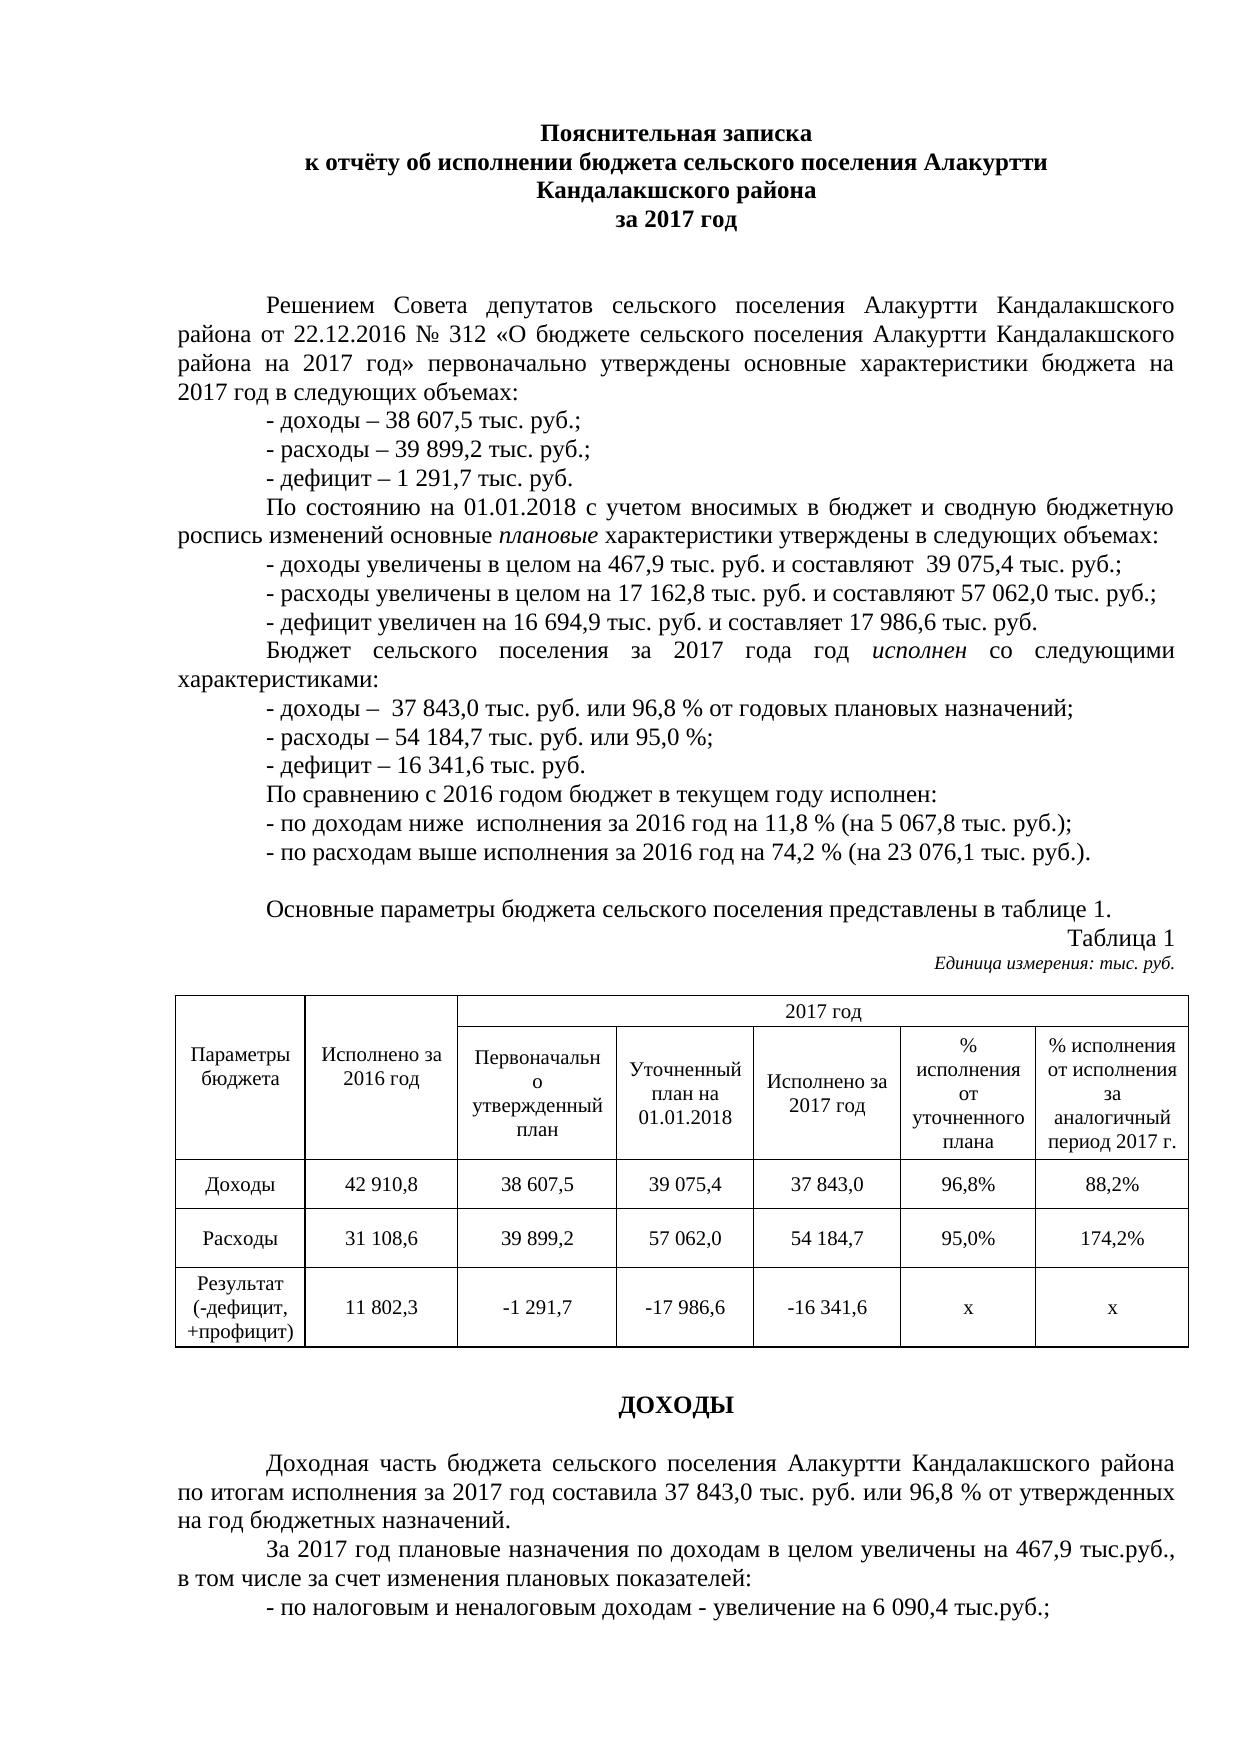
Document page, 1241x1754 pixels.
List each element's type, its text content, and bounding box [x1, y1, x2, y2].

table_header Параметры бюджета [176, 996, 304, 1159]
text Бюджет сельского поселения за 2017 года год исполнен со следующими характеристиками: [177, 636, 1175, 693]
text За 2017 год плановые назначения по доходам в целом увеличены на 467,9 тыс.руб., в том числе за счет изменения плановых показателей: [177, 1534, 1175, 1592]
text - по доходам ниже исполнения за 2016 год на 11,8 % (на 5 067,8 тыс. руб.); [177, 808, 1175, 837]
table_cell 39 899,2 [458, 1209, 616, 1267]
text По состоянию на 01.01.2018 с учетом вносимых в бюджет и сводную бюджетную роспись изменений основные плановые характеристики утверждены в следующих объемах: [177, 492, 1175, 549]
text Таблица 1 [177, 923, 1175, 952]
text По сравнению с 2016 годом бюджет в текущем году исполнен: [177, 779, 1175, 808]
text - дефицит – 16 341,6 тыс. руб. [177, 751, 1175, 779]
table_cell Результат (-дефицит, +профицит) [176, 1268, 304, 1346]
text - расходы – 54 184,7 тыс. руб. или 95,0 %; [177, 722, 1175, 751]
text за 2017 год [177, 204, 1175, 233]
text ДОХОДЫ [177, 1391, 1175, 1419]
table_cell 31 108,6 [306, 1209, 457, 1267]
table_cell -17 986,6 [617, 1268, 753, 1346]
table_cell 174,2% [1036, 1209, 1188, 1267]
text Решением Совета депутатов сельского поселения Алакуртти Кандалакшского района от 22.12.2016 № 312 «О бюджете сельского поселения Алакуртти Кандалакшского района на 2017 год» первоначально утверждены основные характеристики бюджета на 2017 год в следующих объемах: [177, 291, 1175, 406]
table_cell 96,8% [901, 1160, 1035, 1208]
table_cell Уточненный план на 01.01.2018 [617, 1027, 753, 1159]
table_cell 54 184,7 [754, 1209, 900, 1267]
table_cell x [1036, 1268, 1188, 1346]
table_cell 37 843,0 [754, 1160, 900, 1208]
text - доходы – 37 843,0 тыс. руб. или 96,8 % от годовых плановых назначений; [177, 693, 1175, 722]
table_cell Расходы [176, 1209, 304, 1267]
table_cell x [901, 1268, 1035, 1346]
text Основные параметры бюджета сельского поселения представлены в таблице 1. [177, 894, 1175, 923]
text - дефицит увеличен на 16 694,9 тыс. руб. и составляет 17 986,6 тыс. руб. [177, 607, 1175, 636]
text - расходы увеличены в целом на 17 162,8 тыс. руб. и составляют 57 062,0 тыс. руб.; [177, 578, 1175, 607]
text Кандалакшского района [177, 176, 1175, 204]
table_cell 88,2% [1036, 1160, 1188, 1208]
table_header Исполнено за 2016 год [306, 996, 457, 1159]
table_cell % исполнения от исполнения за аналогичный период 2017 г. [1036, 1027, 1188, 1159]
text Доходная часть бюджета сельского поселения Алакуртти Кандалакшского района по итогам исполнения за 2017 год составила 37 843,0 тыс. руб. или 96,8 % от утвержденных на год бюджетных назначений. [177, 1448, 1175, 1534]
table_cell 38 607,5 [458, 1160, 616, 1208]
table_cell 11 802,3 [306, 1268, 457, 1346]
text - по налоговым и неналоговым доходам - увеличение на 6 090,4 тыс.руб.; [177, 1592, 1175, 1621]
text Единица измерения: тыс. руб. [177, 952, 1175, 973]
table_cell -1 291,7 [458, 1268, 616, 1346]
title Пояснительная записка [177, 118, 1175, 147]
table_cell Доходы [176, 1160, 304, 1208]
table_cell 39 075,4 [617, 1160, 753, 1208]
text - по расходам выше исполнения за 2016 год на 74,2 % (на 23 076,1 тыс. руб.). [177, 837, 1175, 866]
table_header 2017 год [458, 996, 1188, 1026]
text - доходы – 38 607,5 тыс. руб.; [177, 406, 1175, 434]
table_cell 57 062,0 [617, 1209, 753, 1267]
table_cell 95,0% [901, 1209, 1035, 1267]
table_cell -16 341,6 [754, 1268, 900, 1346]
table_cell 42 910,8 [306, 1160, 457, 1208]
table_cell % исполнения от уточненного плана [901, 1027, 1035, 1159]
text - расходы – 39 899,2 тыс. руб.; [177, 434, 1175, 463]
text к отчёту об исполнении бюджета сельского поселения Алакуртти [177, 147, 1175, 176]
table_cell Исполнено за 2017 год [754, 1027, 900, 1159]
text - доходы увеличены в целом на 467,9 тыс. руб. и составляют 39 075,4 тыс. руб.; [177, 549, 1175, 578]
text - дефицит – 1 291,7 тыс. руб. [177, 463, 1175, 492]
table_cell Первоначально утвержденный план [458, 1027, 616, 1159]
